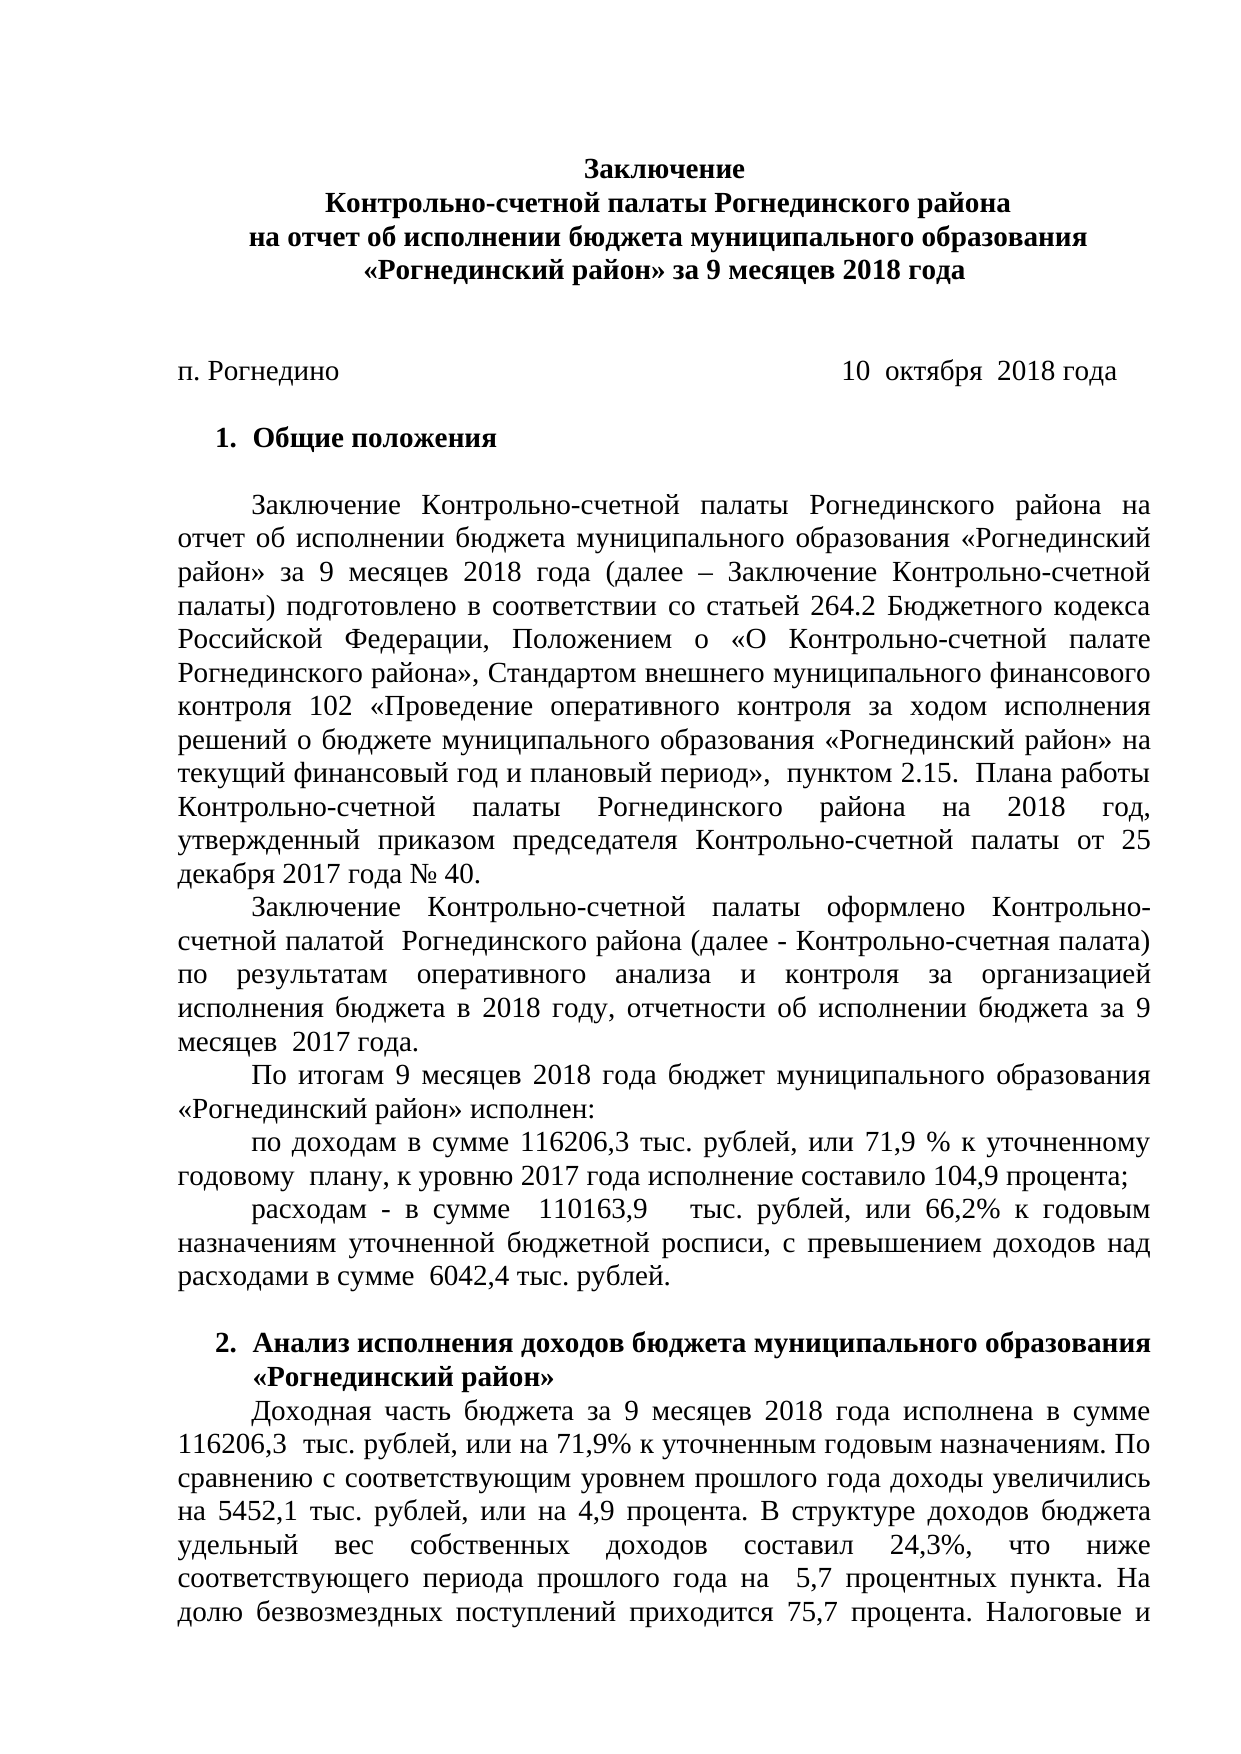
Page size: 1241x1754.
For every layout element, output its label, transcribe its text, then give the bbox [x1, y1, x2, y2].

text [177, 1393, 1152, 1627]
text Заключение Контрольно-счетной палаты оформлено Контрольно-счетной палатой Рогнединского района (далее - Контрольно-счетная палата) по результатам оперативного анализа и контроля за организацией исполнения бюджета в 2018 году, отчетности об исполнении бюджета за 9 месяцев 2017 года. [177, 889, 1152, 1057]
text на отчет об исполнении бюджета муниципального образования «Рогнединский район» за 9 месяцев 2018 года [177, 219, 1152, 286]
text Контрольно-счетной палаты Рогнединского района [177, 185, 1152, 219]
text По итогам 9 месяцев 2018 года бюджет муниципального образования «Рогнединский район» исполнен: [177, 1057, 1152, 1124]
text по доходам в сумме 116206,3 тыс. рублей, или 71,9 % к уточненному годовому плану, к уровню 2017 года исполнение составило 104,9 процента; [177, 1124, 1152, 1191]
list Анализ исполнения доходов бюджета муниципального образования «Рогнединский район» [215, 1326, 1152, 1393]
text Заключение Контрольно-счетной палаты Рогнединского района на отчет об исполнении бюджета муниципального образования «Рогнединский район» за 9 месяцев 2018 года (далее – Заключение Контрольно-счетной палаты) подготовлено в соответствии со статьей 264.2 Бюджетного кодекса Российской Федерации, Положением о «О Контрольно-счетной палате Рогнединского района», Стандартом внешнего муниципального финансового контроля 102 «Проведение оперативного контроля за ходом исполнения решений о бюджете муниципального образования «Рогнединский район» на текущий финансовый год и плановый период», пунктом 2.15. Плана работы Контрольно-счетной палаты Рогнединского района на 2018 год, утвержденный приказом председателя Контрольно-счетной палаты от 25 декабря 2017 года № 40. [177, 487, 1152, 889]
list Общие положения [215, 420, 1152, 453]
text п. Рогнедино 10 октября 2018 года [177, 353, 1152, 386]
text расходам - в сумме 110163,9 тыс. рублей, или 66,2% к годовым назначениям уточненной бюджетной росписи, с превышением доходов над расходами в сумме 6042,4 тыс. рублей. [177, 1191, 1152, 1292]
text Заключение [177, 152, 1152, 185]
